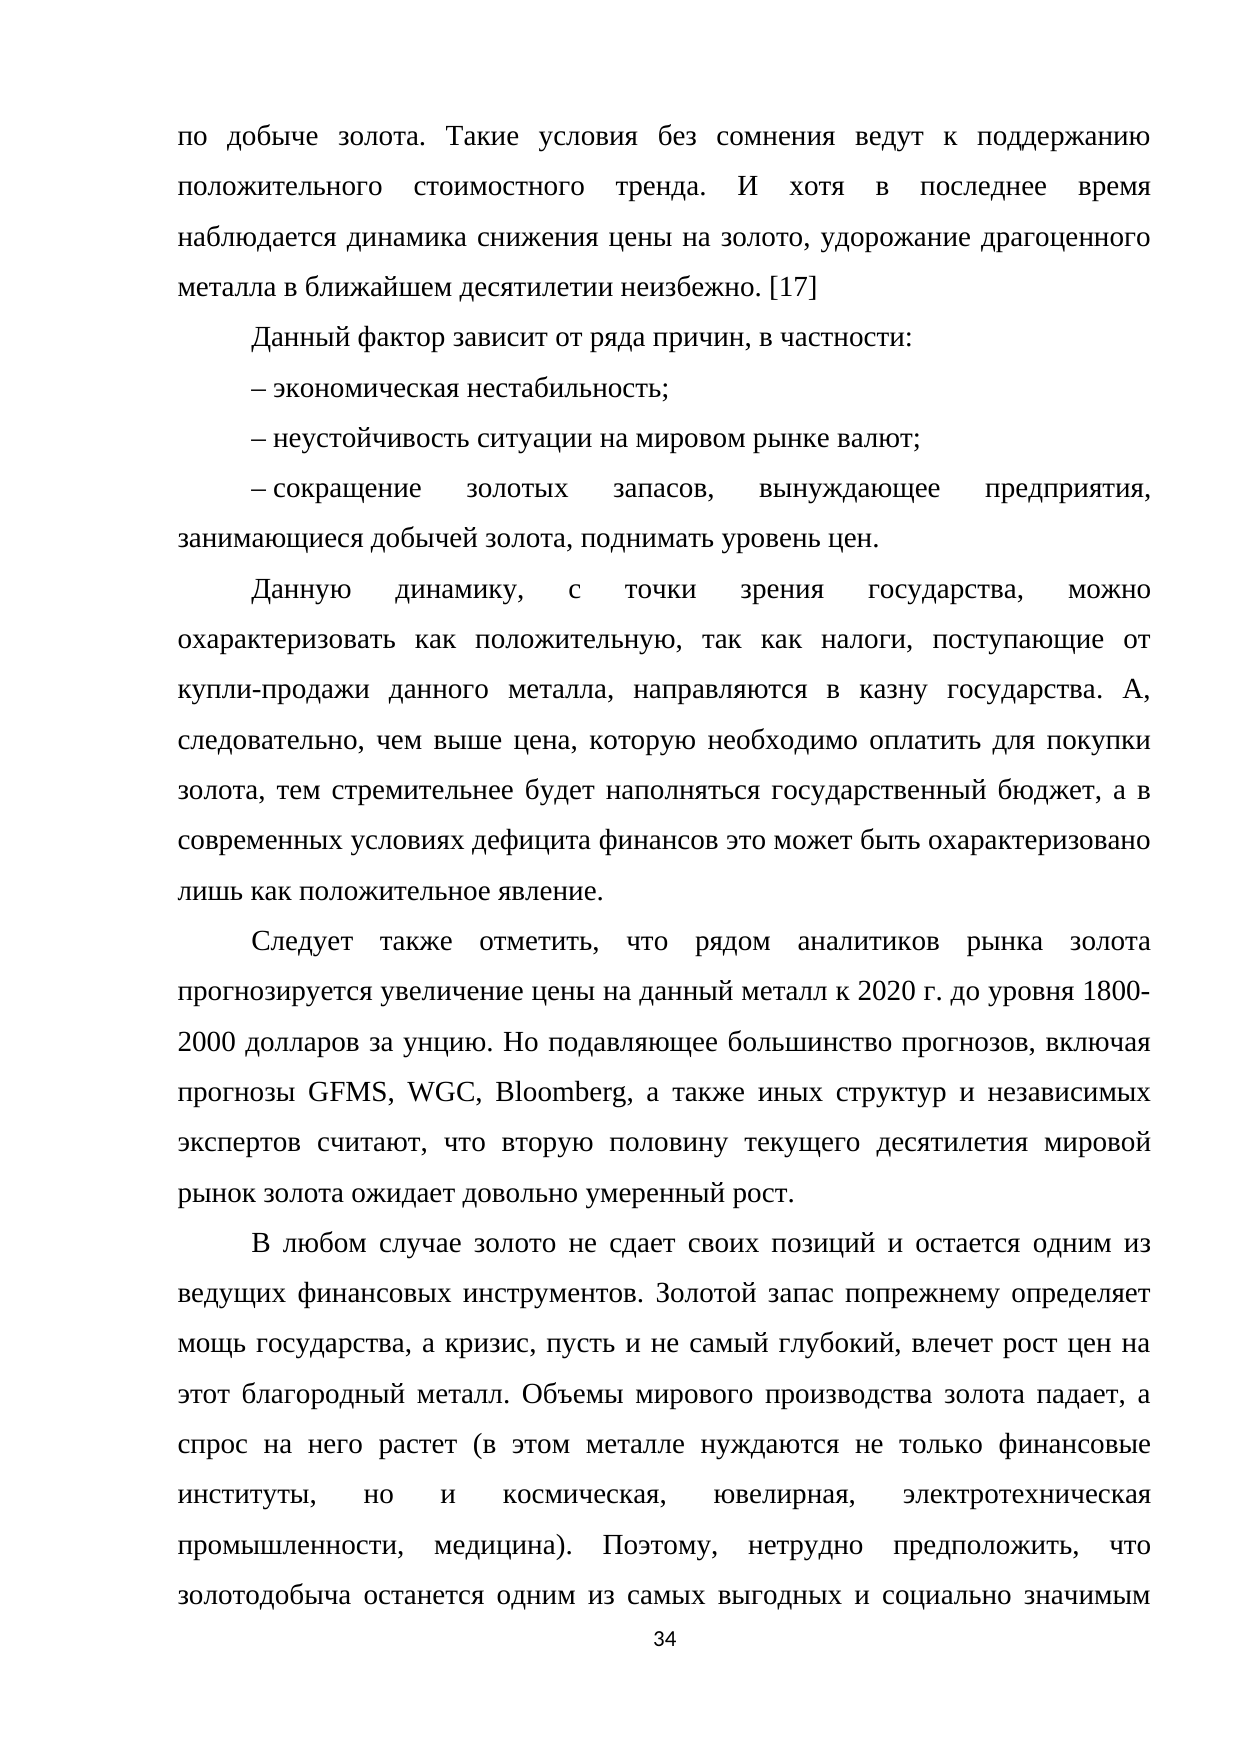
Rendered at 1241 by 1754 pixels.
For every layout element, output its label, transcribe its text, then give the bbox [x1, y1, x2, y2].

text – экономическая нестабильность; [177, 370, 1152, 403]
text Данный фактор зависит от ряда причин, в частности: [177, 319, 1152, 353]
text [177, 1225, 1152, 1611]
text – сокращение золотых запасов, вынуждающее предприятия, занимающиеся добычей золота, поднимать уровень цен. [177, 470, 1152, 554]
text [177, 118, 1152, 303]
text Данную динамику, с точки зрения государства, можно охарактеризовать как положительную, так как налоги, поступающие от купли-продажи данного металла, направляются в казну государства. А, следовательно, чем выше цена, которую необходимо оплатить для покупки золота, тем стремительнее будет наполняться государственный бюджет, а в современных условиях дефицита финансов это может быть охарактеризовано лишь как положительное явление. [177, 571, 1152, 906]
text – неустойчивость ситуации на мировом рынке валют; [177, 420, 1152, 453]
text Следует также отметить, что рядом аналитиков рынка золота прогнозируется увеличение цены на данный металл к 2020 г. до уровня 1800-2000 долларов за унцию. Но подавляющее большинство прогнозов, включая прогнозы GFMS, WGC, Bloomberg, а также иных структур и независимых экспертов считают, что вторую половину текущего десятилетия мировой рынок золота ожидает довольно умеренный рост. [177, 923, 1152, 1208]
